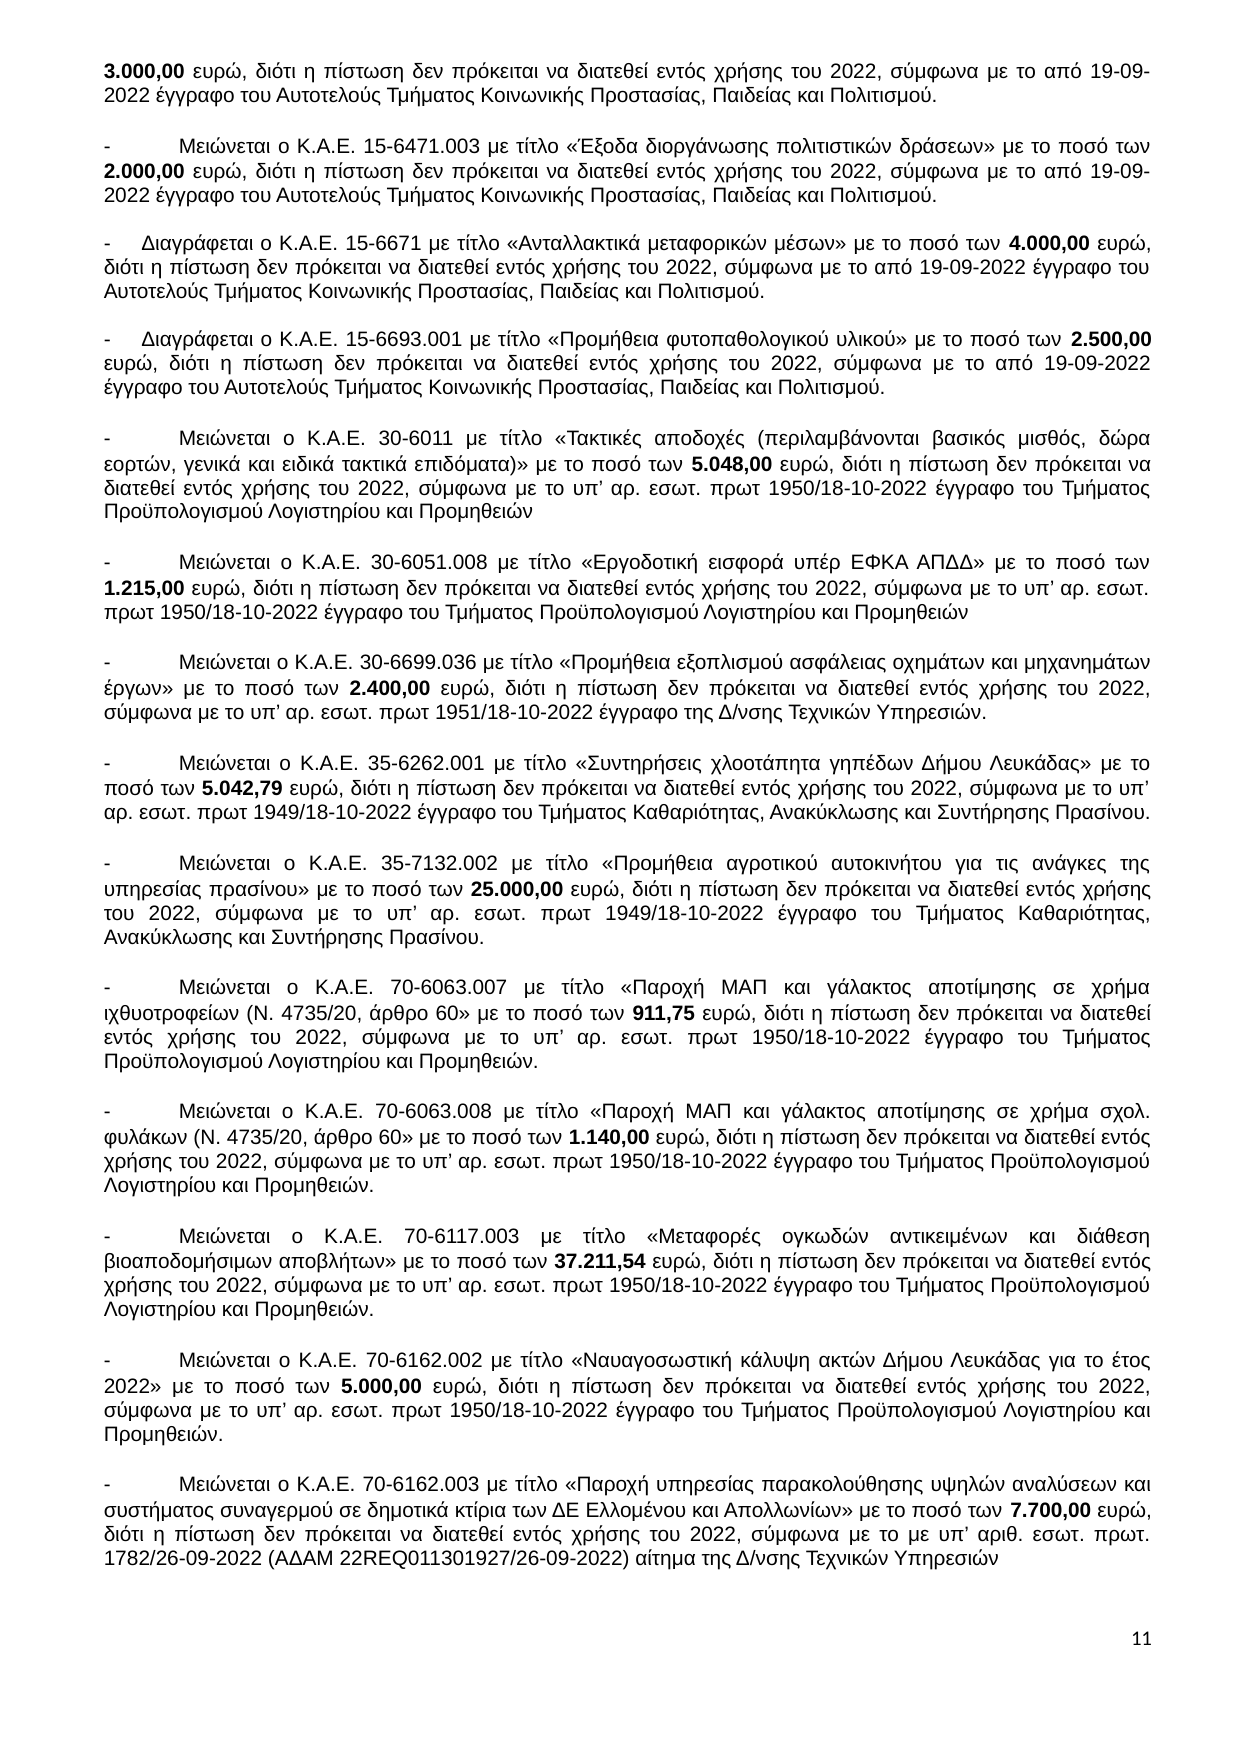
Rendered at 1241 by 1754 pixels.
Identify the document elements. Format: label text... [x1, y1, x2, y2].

list Διαγράφεται ο Κ.Α.Ε. 15-6693.001 με τίτλο «Προμήθεια φυτοπαθολογικού υλικού» με το ποσό των 2.500,00 ευρώ, διότι η πίστωση δεν πρόκειται να διατεθεί εντός χρήσης του 2022, σύμφωνα με το από 19-09-2022 έγγραφο του Αυτοτελούς Τμήματος Κοινωνικής Προστασίας, Παιδείας και Πολιτισμού. [103, 327, 1152, 399]
list Μειώνεται ο Κ.Α.Ε. 70-6162.002 με τίτλο «Ναυαγοσωστική κάλυψη ακτών Δήμου Λευκάδας για το έτος 2022» με το ποσό των 5.000,00 ευρώ, διότι η πίστωση δεν πρόκειται να διατεθεί εντός χρήσης του 2022, σύμφωνα με το υπ’ αρ. εσωτ. πρωτ 1950/18-10-2022 έγγραφο του Τμήματος Προϋπολογισμού Λογιστηρίου και Προμηθειών. [103, 1345, 1152, 1446]
list Μειώνεται ο Κ.Α.Ε. 70-6117.003 με τίτλο «Μεταφορές ογκωδών αντικειμένων και διάθεση βιοαποδομήσιμων αποβλήτων» με το ποσό των 37.211,54 ευρώ, διότι η πίστωση δεν πρόκειται να διατεθεί εντός χρήσης του 2022, σύμφωνα με το υπ’ αρ. εσωτ. πρωτ 1950/18-10-2022 έγγραφο του Τμήματος Προϋπολογισμού Λογιστηρίου και Προμηθειών. [103, 1221, 1152, 1321]
list Μειώνεται ο Κ.Α.Ε. 30-6699.036 με τίτλο «Προμήθεια εξοπλισμού ασφάλειας οχημάτων και μηχανημάτων έργων» με το ποσό των 2.400,00 ευρώ, διότι η πίστωση δεν πρόκειται να διατεθεί εντός χρήσης του 2022, σύμφωνα με το υπ’ αρ. εσωτ. πρωτ 1951/18-10-2022 έγγραφο της Δ/νσης Τεχνικών Υπηρεσιών. [103, 647, 1152, 724]
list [103, 59, 1152, 107]
list Μειώνεται ο Κ.Α.Ε. 70-6162.003 με τίτλο «Παροχή υπηρεσίας παρακολούθησης υψηλών αναλύσεων και συστήματος συναγερμού σε δημοτικά κτίρια των ΔΕ Ελλομένου και Απολλωνίων» με το ποσό των 7.700,00 ευρώ, διότι η πίστωση δεν πρόκειται να διατεθεί εντός χρήσης του 2022, σύμφωνα με το με υπ’ αριθ. εσωτ. πρωτ. 1782/26-09-2022 (ΑΔΑΜ 22REQ011301927/26-09-2022) αίτημα της Δ/νσης Τεχνικών Υπηρεσιών [103, 1469, 1152, 1570]
list Μειώνεται ο Κ.Α.Ε. 30-6011 με τίτλο «Τακτικές αποδοχές (περιλαμβάνονται βασικός μισθός, δώρα εορτών, γενικά και ειδικά τακτικά επιδόματα)» με το ποσό των 5.048,00 ευρώ, διότι η πίστωση δεν πρόκειται να διατεθεί εντός χρήσης του 2022, σύμφωνα με το υπ’ αρ. εσωτ. πρωτ 1950/18-10-2022 έγγραφο του Τμήματος Προϋπολογισμού Λογιστηρίου και Προμηθειών [103, 423, 1152, 523]
list Μειώνεται ο Κ.Α.Ε. 35-7132.002 με τίτλο «Προμήθεια αγροτικού αυτοκινήτου για τις ανάγκες της υπηρεσίας πρασίνου» με το ποσό των 25.000,00 ευρώ, διότι η πίστωση δεν πρόκειται να διατεθεί εντός χρήσης του 2022, σύμφωνα με το υπ’ αρ. εσωτ. πρωτ 1949/18-10-2022 έγγραφο του Τμήματος Καθαριότητας, Ανακύκλωσης και Συντήρησης Πρασίνου. [103, 848, 1152, 948]
list Μειώνεται ο Κ.Α.Ε. 70-6063.007 με τίτλο «Παροχή ΜΑΠ και γάλακτος αποτίμησης σε χρήμα ιχθυοτροφείων (Ν. 4735/20, άρθρο 60» με το ποσό των 911,75 ευρώ, διότι η πίστωση δεν πρόκειται να διατεθεί εντός χρήσης του 2022, σύμφωνα με το υπ’ αρ. εσωτ. πρωτ 1950/18-10-2022 έγγραφο του Τμήματος Προϋπολογισμού Λογιστηρίου και Προμηθειών. [103, 972, 1152, 1073]
list Μειώνεται ο Κ.Α.Ε. 35-6262.001 με τίτλο «Συντηρήσεις χλοοτάπητα γηπέδων Δήμου Λευκάδας» με το ποσό των 5.042,79 ευρώ, διότι η πίστωση δεν πρόκειται να διατεθεί εντός χρήσης του 2022, σύμφωνα με το υπ’ αρ. εσωτ. πρωτ 1949/18-10-2022 έγγραφο του Τμήματος Καθαριότητας, Ανακύκλωσης και Συντήρησης Πρασίνου. [103, 748, 1152, 824]
list Μειώνεται ο Κ.Α.Ε. 15-6471.003 με τίτλο «Έξοδα διοργάνωσης πολιτιστικών δράσεων» με το ποσό των 2.000,00 ευρώ, διότι η πίστωση δεν πρόκειται να διατεθεί εντός χρήσης του 2022, σύμφωνα με το από 19-09-2022 έγγραφο του Αυτοτελούς Τμήματος Κοινωνικής Προστασίας, Παιδείας και Πολιτισμού. [103, 131, 1152, 207]
list Μειώνεται ο Κ.Α.Ε. 70-6063.008 με τίτλο «Παροχή ΜΑΠ και γάλακτος αποτίμησης σε χρήμα σχολ. φυλάκων (Ν. 4735/20, άρθρο 60» με το ποσό των 1.140,00 ευρώ, διότι η πίστωση δεν πρόκειται να διατεθεί εντός χρήσης του 2022, σύμφωνα με το υπ’ αρ. εσωτ. πρωτ 1950/18-10-2022 έγγραφο του Τμήματος Προϋπολογισμού Λογιστηρίου και Προμηθειών. [103, 1097, 1152, 1197]
list Μειώνεται ο Κ.Α.Ε. 30-6051.008 με τίτλο «Εργοδοτική εισφορά υπέρ ΕΦΚΑ ΑΠΔΔ» με το ποσό των 1.215,00 ευρώ, διότι η πίστωση δεν πρόκειται να διατεθεί εντός χρήσης του 2022, σύμφωνα με το υπ’ αρ. εσωτ. πρωτ 1950/18-10-2022 έγγραφο του Τμήματος Προϋπολογισμού Λογιστηρίου και Προμηθειών [103, 547, 1152, 623]
list Διαγράφεται ο Κ.Α.Ε. 15-6671 με τίτλο «Ανταλλακτικά μεταφορικών μέσων» με το ποσό των 4.000,00 ευρώ, διότι η πίστωση δεν πρόκειται να διατεθεί εντός χρήσης του 2022, σύμφωνα με το από 19-09-2022 έγγραφο του Αυτοτελούς Τμήματος Κοινωνικής Προστασίας, Παιδείας και Πολιτισμού. [103, 231, 1152, 303]
